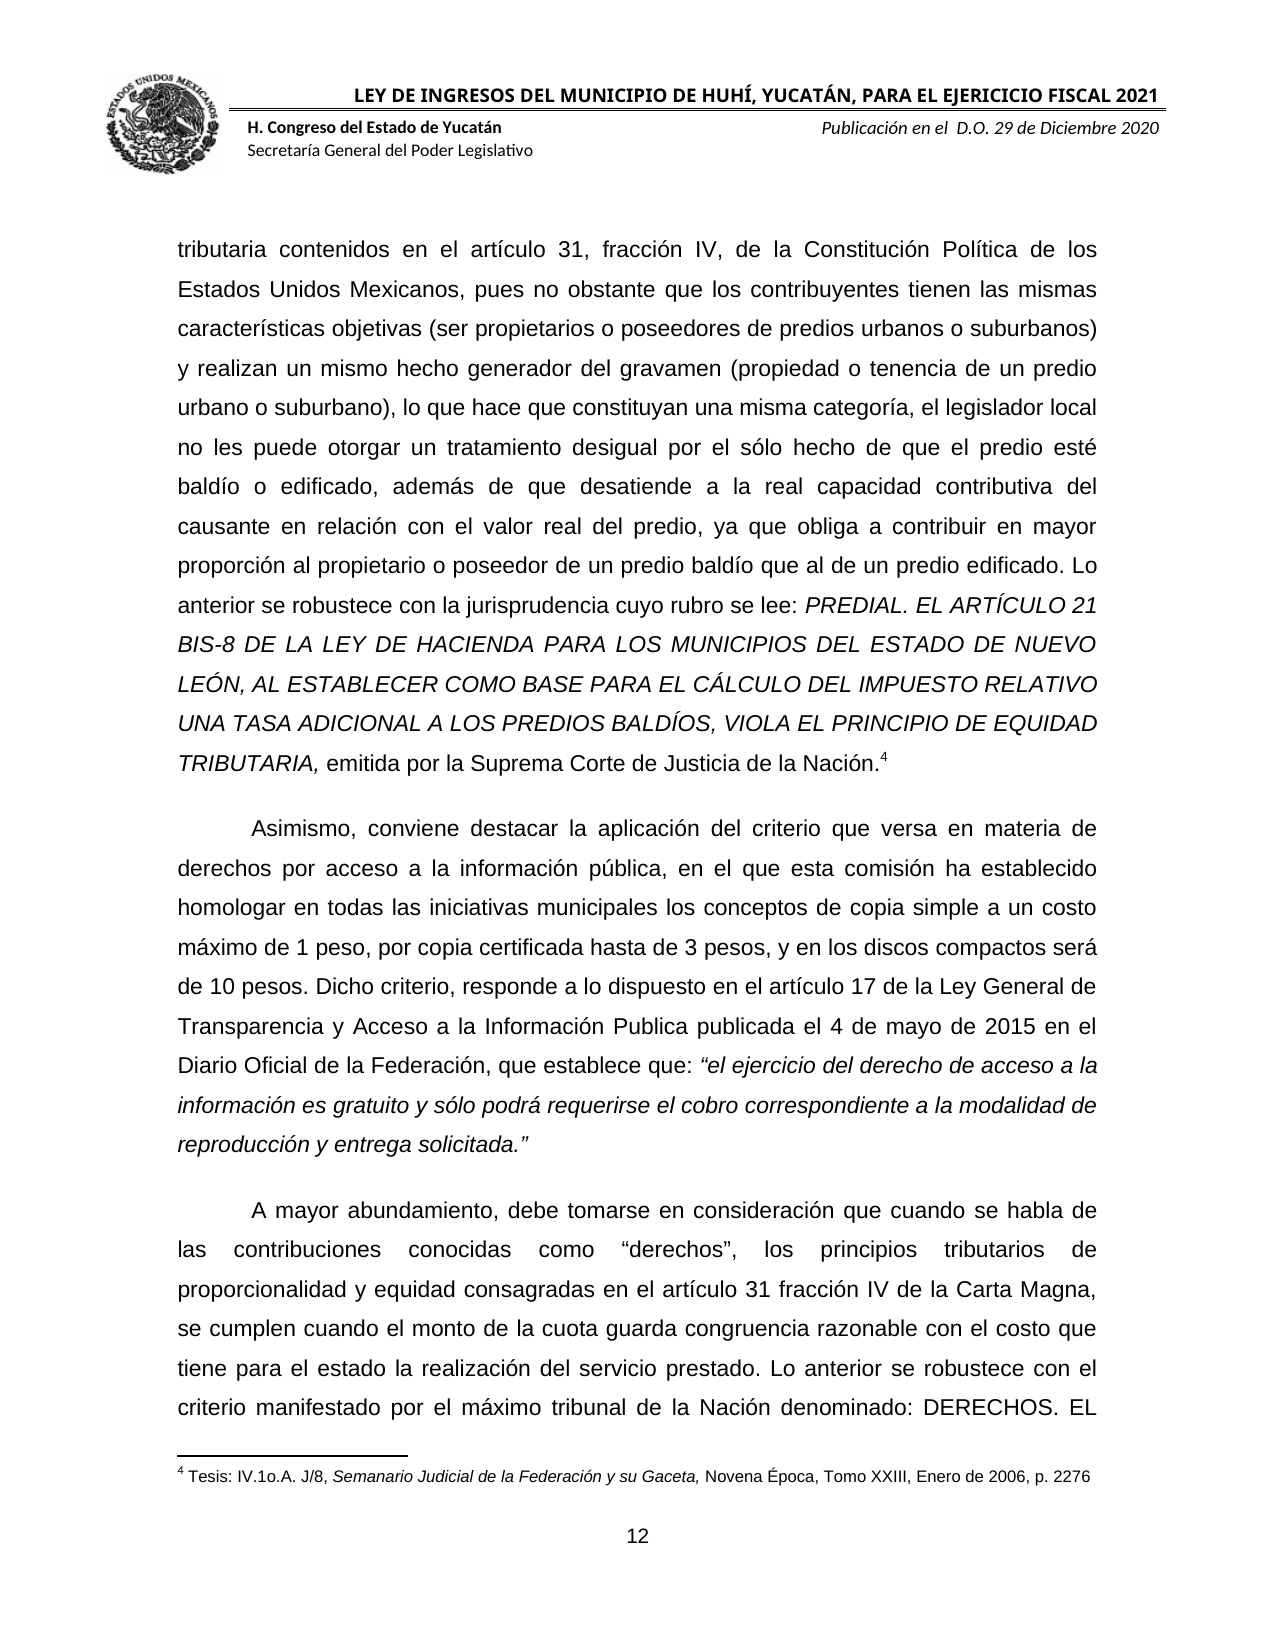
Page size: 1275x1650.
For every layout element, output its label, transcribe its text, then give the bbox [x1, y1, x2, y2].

text Asimismo, conviene destacar la aplicación del criterio que versa en materia de derechos por acceso a la información pública, en el que esta comisión ha establecido homologar en todas las iniciativas municipales los conceptos de copia simple a un costo máximo de 1 peso, por copia certificada hasta de 3 pesos, y en los discos compactos será de 10 pesos. Dicho criterio, responde a lo dispuesto en el artículo 17 de la Ley General de Transparencia y Acceso a la Información Publica publicada el 4 de mayo de 2015 en el Diario Oficial de la Federación, que establece que: “el ejercicio del derecho de acceso a la información es gratuito y sólo podrá requerirse el cobro correspondiente a la modalidad de reproducción y entrega solicitada.” [177, 815, 1098, 1157]
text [177, 1197, 1098, 1421]
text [177, 236, 1098, 776]
